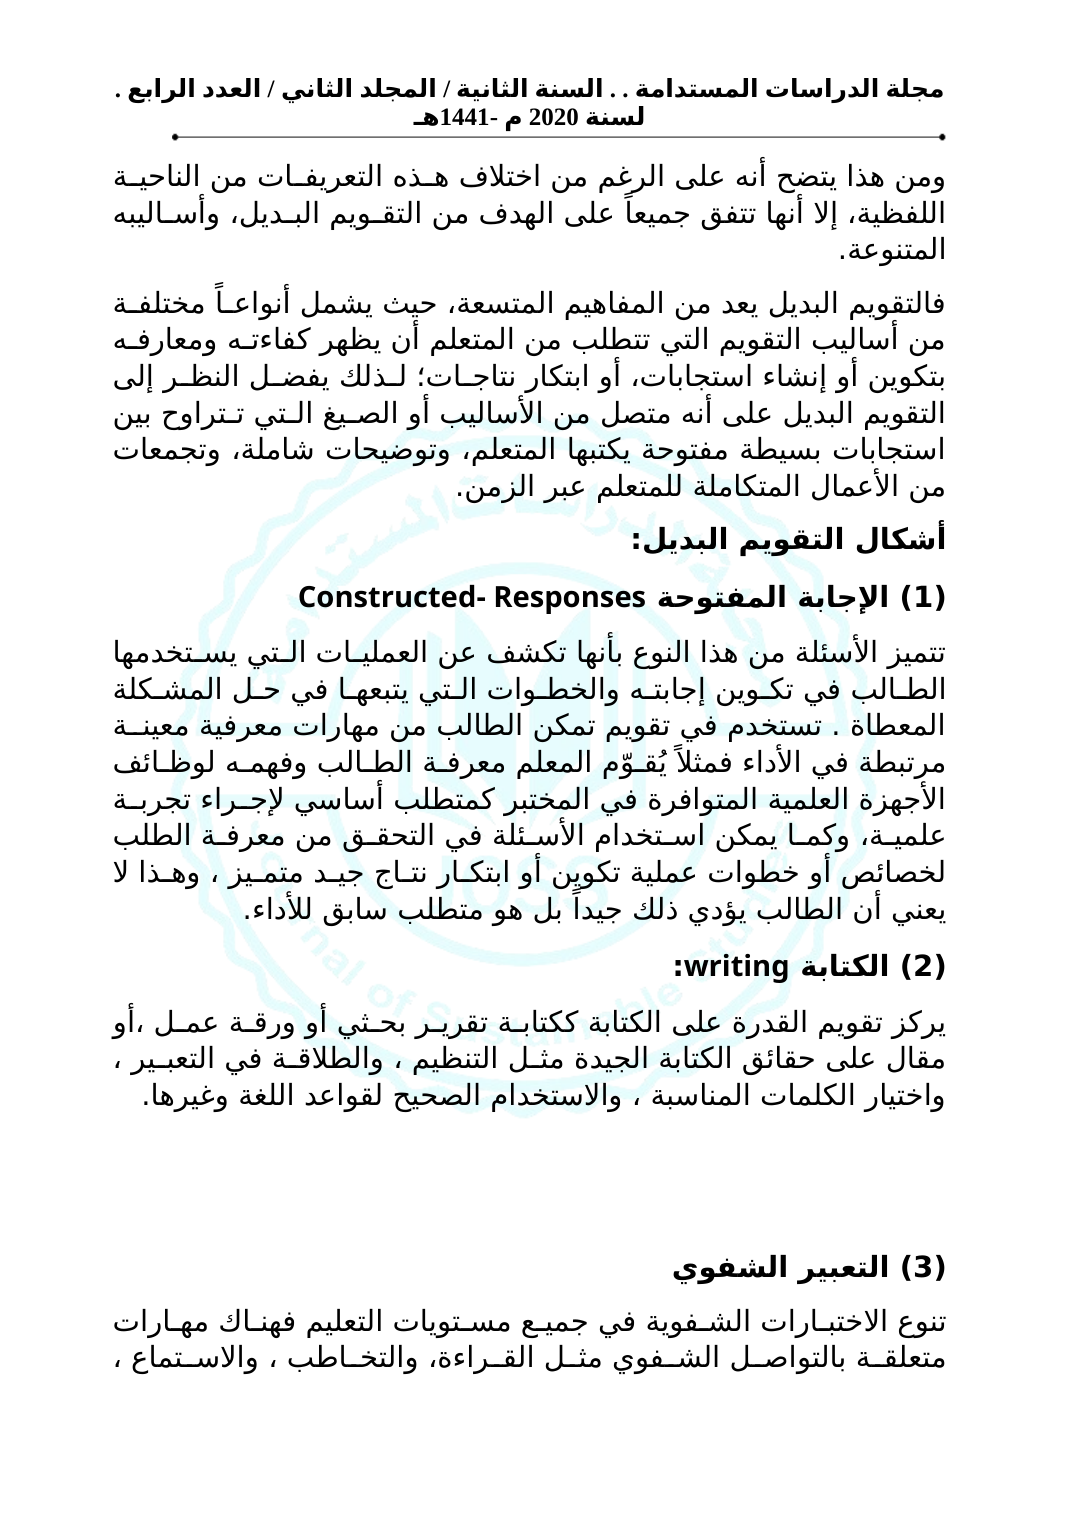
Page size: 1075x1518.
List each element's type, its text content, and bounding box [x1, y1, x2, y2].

text (2) الكتابة writing: [112, 945, 947, 985]
text أشكال التقويم البديل: [112, 523, 947, 557]
text يركز تقويم القدرة على الكتابة ككتابة تقرير بحثي أو ورقة عمل ،أو مقال على حقائق الكتابة الجيدة مثل التنظيم ، والطلاقة في التعبير ، واختيار الكلمات المناسبة ، والاستخدام الصحيح لقواعد اللغة وغيرها. [112, 1005, 947, 1112]
text ومن هذا يتضح أنه على الرغم من اختلاف هذه التعريفات من الناحية اللفظية، إلا أنها تتفق جميعاً على الهدف من التقويم البديل، وأساليبه المتنوعة. [112, 159, 947, 267]
text فالتقويم البديل يعد من المفاهيم المتسعة، حيث يشمل أنواعاً مختلفة من أساليب التقويم التي تتطلب من المتعلم أن يظهر كفاءته ومعارفه بتكوين أو إنشاء استجابات، أو ابتكار نتاجات؛ لذلك يفضل النظر إلى التقويم البديل على أنه متصل من الأساليب أو الصيغ التي تتراوح بين استجابات بسيطة مفتوحة يكتبها المتعلم، وتوضيحات شاملة، وتجمعات من الأعمال المتكاملة للمتعلم عبر الزمن. [112, 286, 947, 503]
text (3) التعبير الشفوي [112, 1251, 947, 1284]
text (1) الإجابة المفتوحة Constructed- Responses [112, 576, 947, 616]
text تتميز الأسئلة من هذا النوع بأنها تكشف عن العمليات التي يستخدمها الطالب في تكوين إجابته والخطوات التي يتبعها في حل المشكلة المعطاة . تستخدم في تقويم تمكن الطالب من مهارات معرفية معينة مرتبطة في الأداء فمثلاً يُقوّم المعلم معرفة الطالب وفهمه لوظائف الأجهزة العلمية المتوافرة في المختبر كمتطلب أساسي لإجراء تجربة علمية، وكما يمكن استخدام الأسئلة في التحقق من معرفة الطلب لخصائص أو خطوات عملية تكوين أو ابتكار نتاج جيد متميز ، وهذا لا يعني أن الطالب يؤدي ذلك جيداً بل هو متطلب سابق للأداء. [112, 635, 947, 926]
picture [172, 131, 947, 145]
